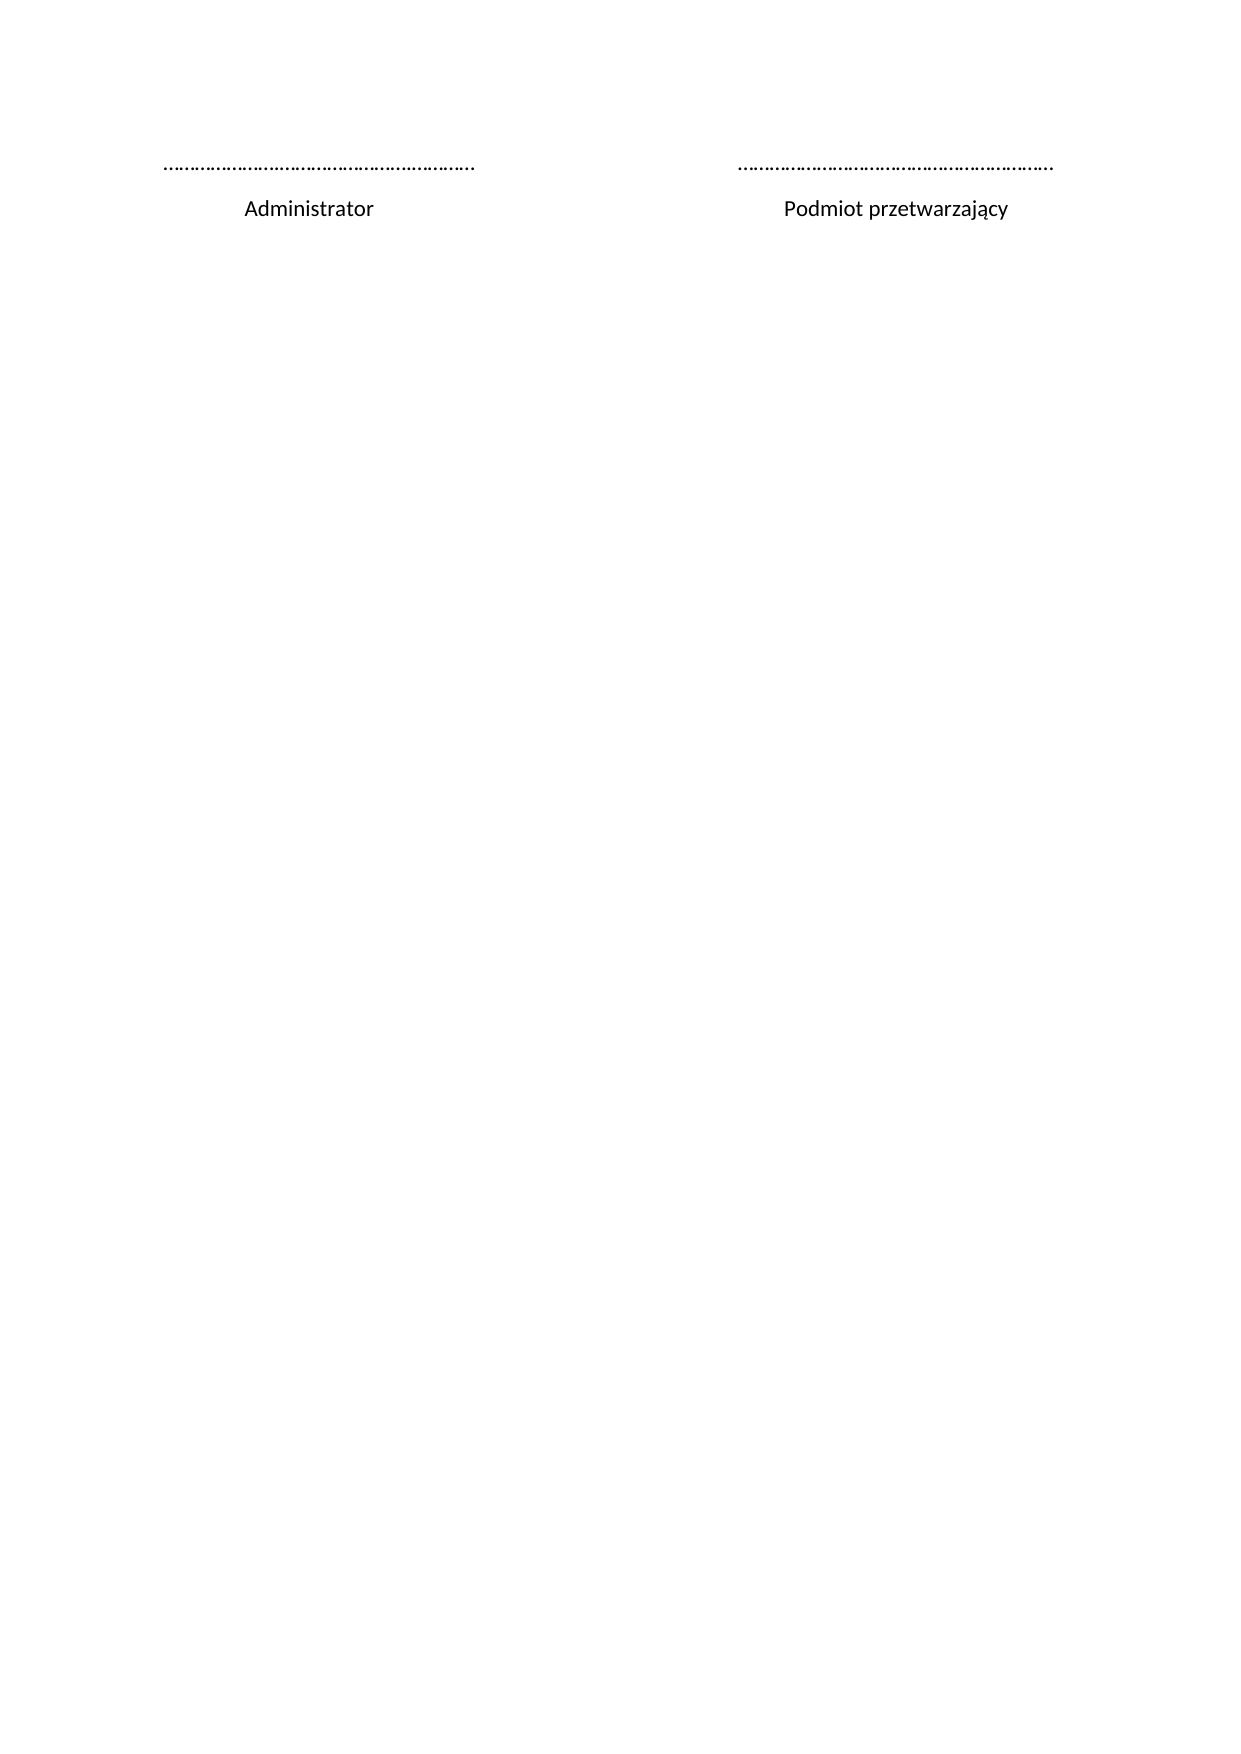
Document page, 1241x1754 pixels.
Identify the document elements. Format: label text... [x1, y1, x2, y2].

text ………………….…………………….………… …………………………………………………… [148, 148, 1093, 176]
text Administrator Podmiot przetwarzający [147, 194, 1093, 222]
